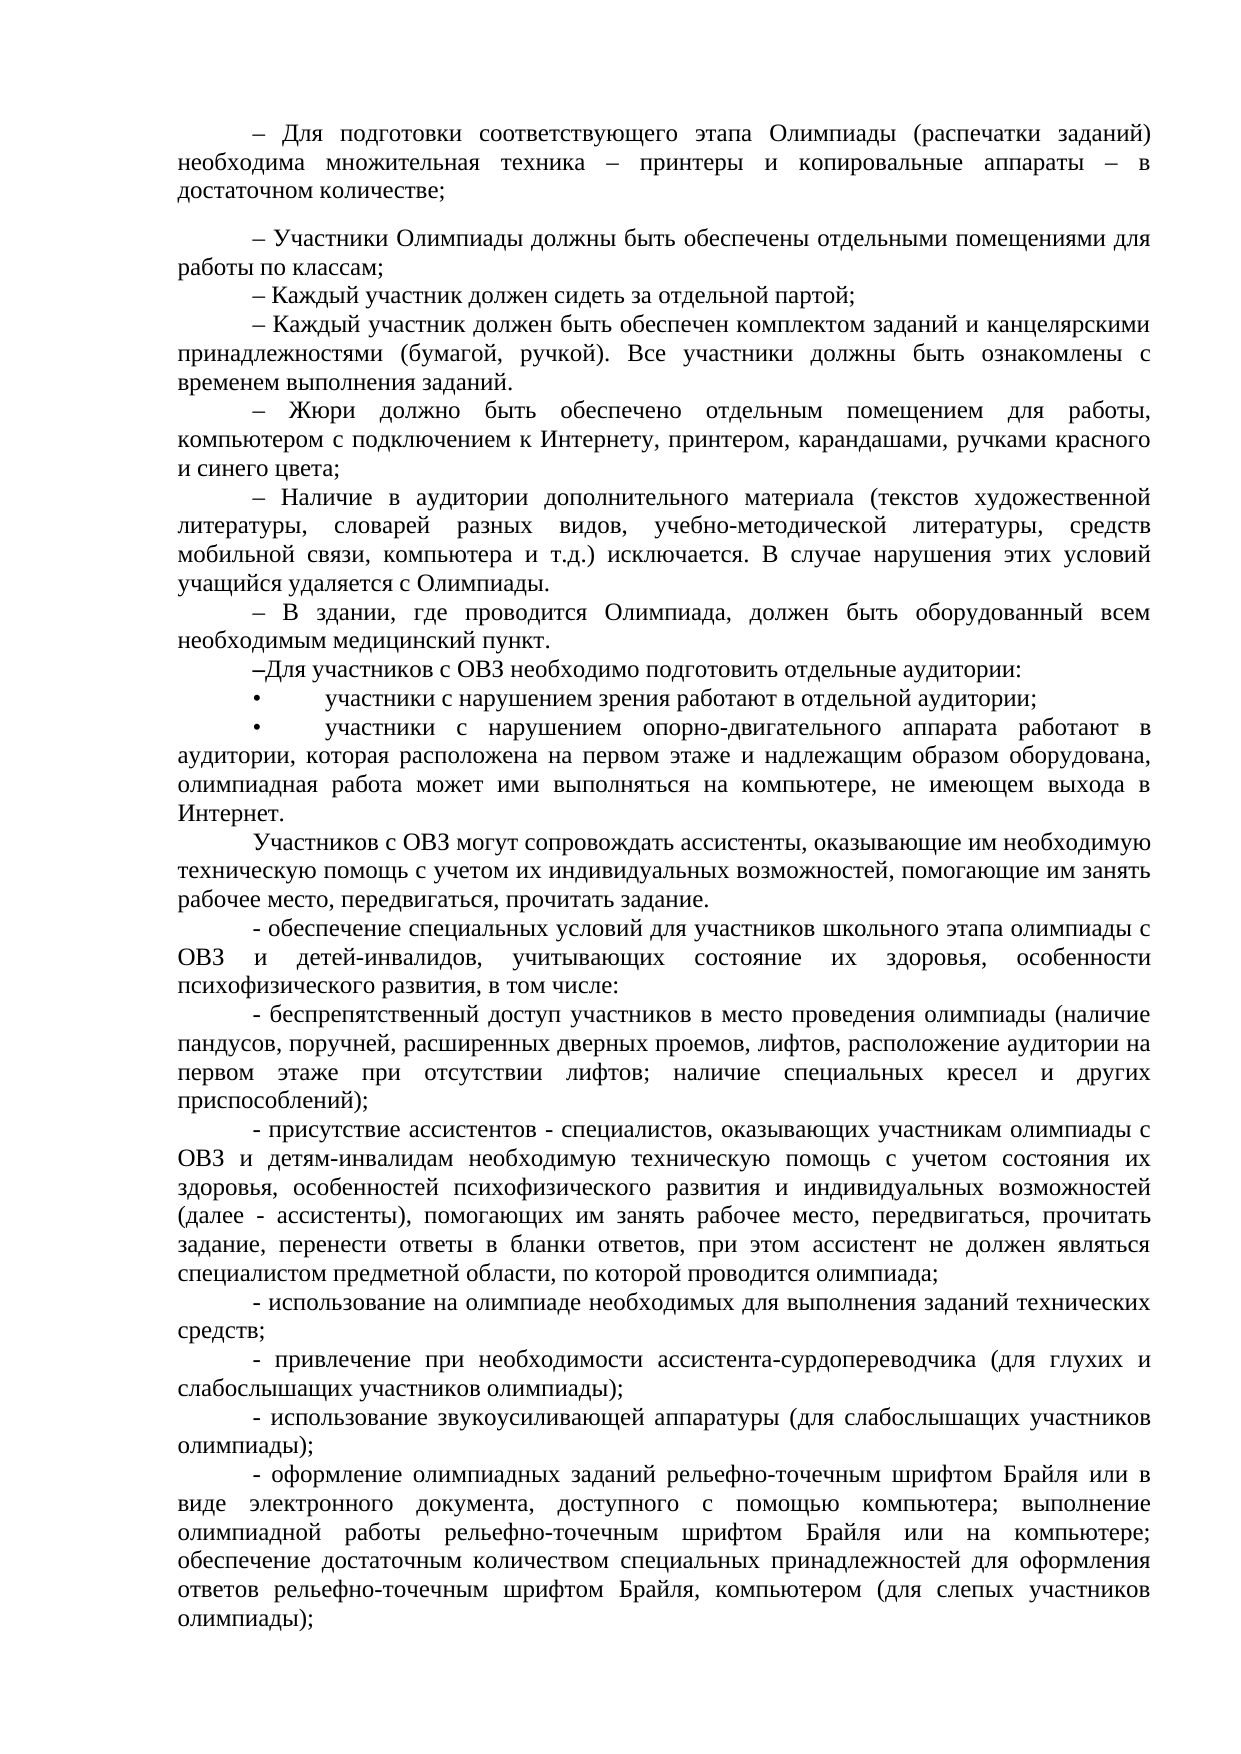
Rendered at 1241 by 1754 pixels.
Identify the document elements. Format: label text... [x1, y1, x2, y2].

text - беспрепятственный доступ участников в место проведения олимпиады (наличие пандусов, поручней, расширенных дверных проемов, лифтов, расположение аудитории на первом этаже при отсутствии лифтов; наличие специальных кресел и других приспособлений); [177, 999, 1152, 1114]
text - обеспечение специальных условий для участников школьного этапа олимпиады с ОВЗ и детей-инвалидов, учитывающих состояние их здоровья, особенности психофизического развития, в том числе: [177, 913, 1152, 999]
text – Участники Олимпиады должны быть обеспечены отдельными помещениями для работы по классам; [177, 223, 1152, 281]
text – В здании, где проводится Олимпиада, должен быть оборудованный всем необходимым медицинский пункт. [177, 597, 1152, 654]
text • участники с нарушением опорно-двигательного аппарата работают в аудитории, которая расположена на первом этаже и надлежащим образом оборудована, олимпиадная работа может ими выполняться на компьютере, не имеющем выхода в Интернет. [177, 712, 1152, 827]
text – Наличие в аудитории дополнительного материала (текстов художественной литературы, словарей разных видов, учебно-методической литературы, средств мобильной связи, компьютера и т.д.) исключается. В случае нарушения этих условий учащийся удаляется с Олимпиады. [177, 482, 1152, 597]
text – Каждый участник должен сидеть за отдельной партой; [177, 281, 1152, 309]
text – Для подготовки соответствующего этапа Олимпиады (распечатки заданий) необходима множительная техника – принтеры и копировальные аппараты – в достаточном количестве; [177, 118, 1152, 204]
text –Для участников с ОВЗ необходимо подготовить отдельные аудитории: [177, 654, 1152, 683]
text - использование звукоусиливающей аппаратуры (для слабослышащих участников олимпиады); [177, 1402, 1152, 1459]
text - привлечение при необходимости ассистента-сурдопереводчика (для глухих и слабослышащих участников олимпиады); [177, 1344, 1152, 1402]
text – Жюри должно быть обеспечено отдельным помещением для работы, компьютером с подключением к Интернету, принтером, карандашами, ручками красного и синего цвета; [177, 396, 1152, 482]
text • участники с нарушением зрения работают в отдельной аудитории; [177, 683, 1152, 712]
text – Каждый участник должен быть обеспечен комплектом заданий и канцелярскими принадлежностями (бумагой, ручкой). Все участники должны быть ознакомлены с временем выполнения заданий. [177, 309, 1152, 396]
text Участников с ОВЗ могут сопровождать ассистенты, оказывающие им необходимую техническую помощь с учетом их индивидуальных возможностей, помогающие им занять рабочее место, передвигаться, прочитать задание. [177, 827, 1152, 913]
text - присутствие ассистентов - специалистов, оказывающих участникам олимпиады с ОВЗ и детям-инвалидам необходимую техническую помощь с учетом состояния их здоровья, особенностей психофизического развития и индивидуальных возможностей (далее - ассистенты), помогающих им занять рабочее место, передвигаться, прочитать задание, перенести ответы в бланки ответов, при этом ассистент не должен являться специалистом предметной области, по которой проводится олимпиада; [177, 1114, 1152, 1287]
text - оформление олимпиадных заданий рельефно-точечным шрифтом Брайля или в виде электронного документа, доступного с помощью компьютера; выполнение олимпиадной работы рельефно-точечным шрифтом Брайля или на компьютере; обеспечение достаточным количеством специальных принадлежностей для оформления ответов рельефно-точечным шрифтом Брайля, компьютером (для слепых участников олимпиады); [177, 1459, 1152, 1632]
text - использование на олимпиаде необходимых для выполнения заданий технических средств; [177, 1287, 1152, 1344]
